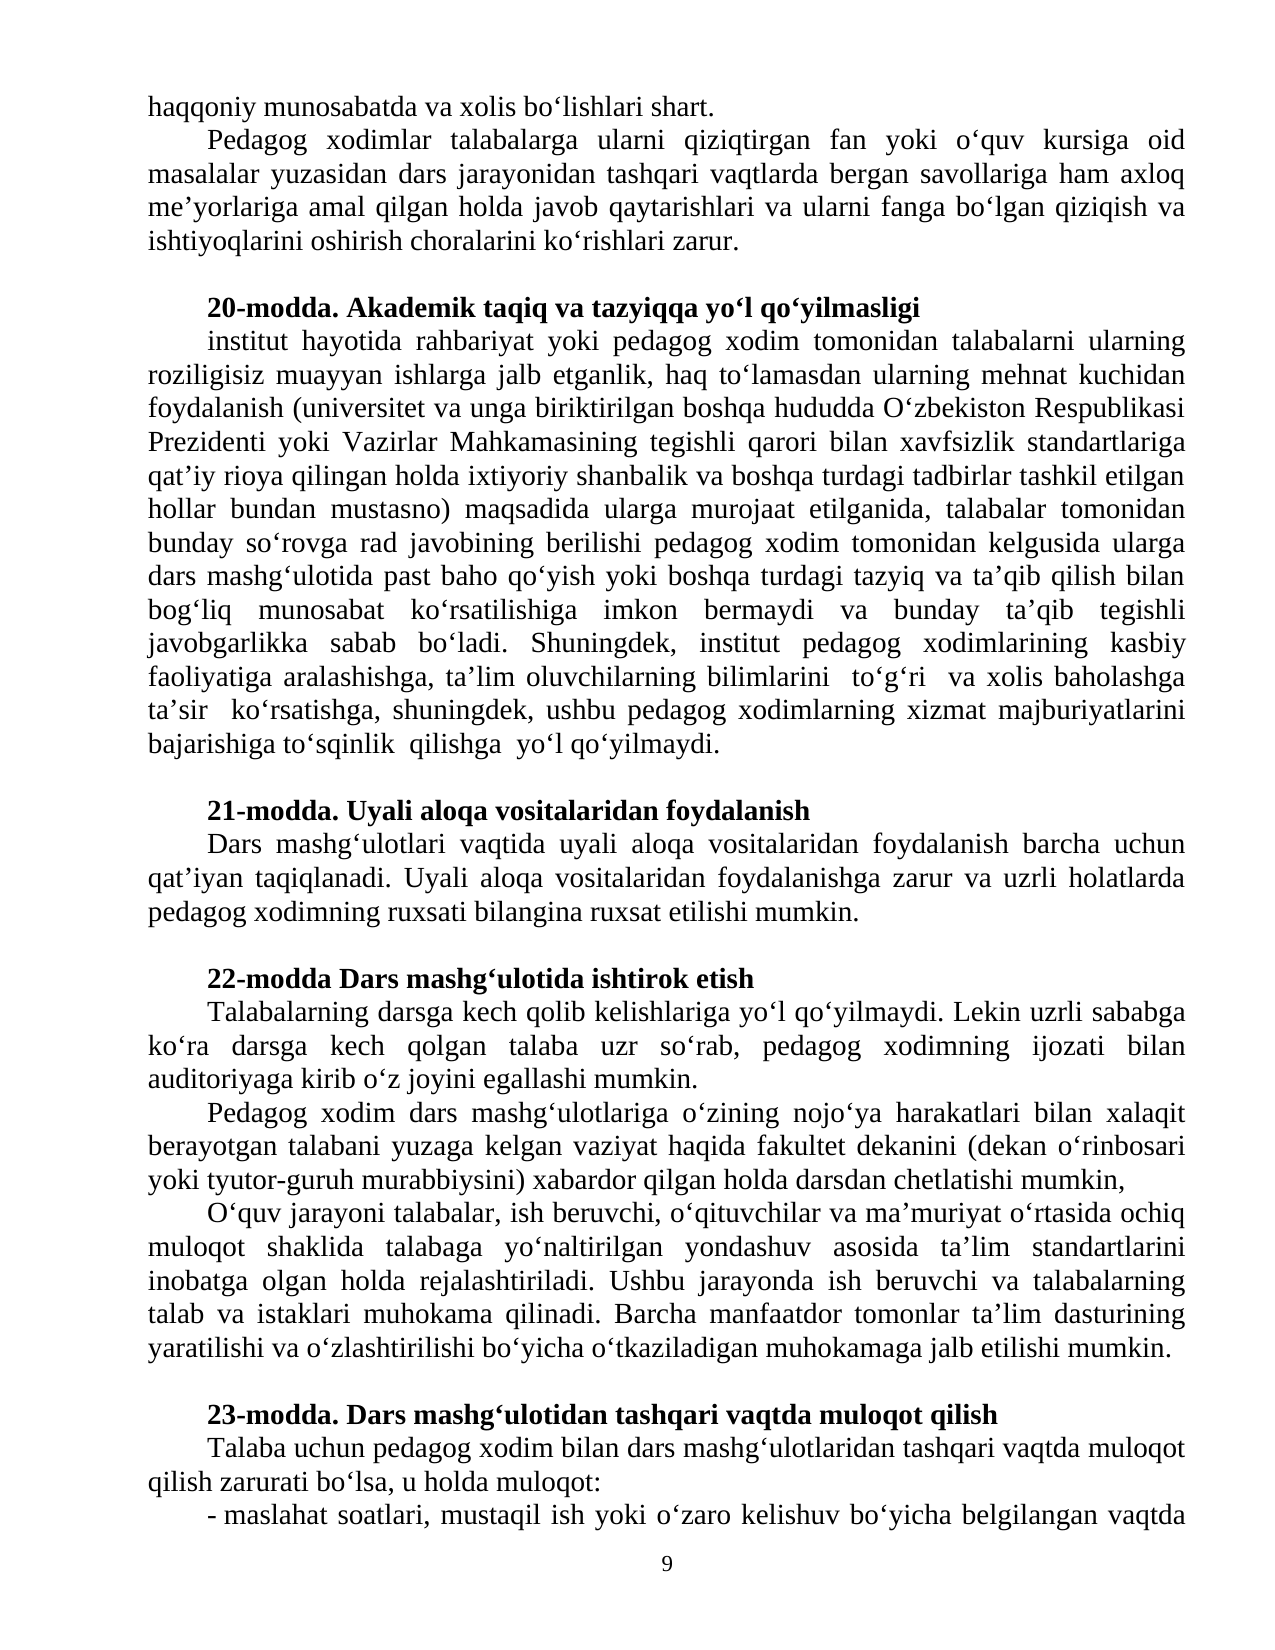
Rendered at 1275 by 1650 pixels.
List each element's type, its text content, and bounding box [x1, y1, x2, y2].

text 20-modda. Akademik taqiq va tazyiqqa yoʻl qoʻyilmasligi [148, 290, 1186, 323]
text 23-modda. Dars mashgʻulotidan tashqari vaqtda muloqot qilish [148, 1397, 1186, 1430]
text Pedagog xodim dars mashgʻulotlariga oʻzining nojoʻya harakatlari bilan xalaqit berayotgan talabani yuzaga kelgan vaziyat haqida fakultet dekanini (dekan oʻrinbosari yoki tyutor-guruh murabbiysini) xabardor qilgan holda darsdan chetlatishi mumkin, [148, 1095, 1186, 1196]
text 22-modda Dars mashgʻulotida ishtirok etish [148, 961, 1186, 994]
text 21-modda. Uyali aloqa vositalaridan foydalanish [148, 793, 1186, 827]
text Talaba uchun pedagog xodim bilan dars mashgʻulotlaridan tashqari vaqtda muloqot qilish zarurati boʻlsa, u holda muloqot: [148, 1430, 1186, 1497]
text Dars mashgʻulotlari vaqtida uyali aloqa vositalaridan foydalanish barcha uchun qatʼiyan taqiqlanadi. Uyali aloqa vositalaridan foydalanishga zarur va uzrli holatlarda pedagog xodimning ruxsati bilangina ruxsat etilishi mumkin. [148, 827, 1186, 927]
text Oʻquv jarayoni talabalar, ish beruvchi, oʻqituvchilar va maʼmuriyat oʻrtasida ochiq muloqot shaklida talabaga yoʻnaltirilgan yondashuv asosida taʼlim standartlarini inobatga olgan holda rejalashtiriladi. Ushbu jarayonda ish beruvchi va talabalarning talab va istaklari muhokama qilinadi. Barcha manfaatdor tomonlar taʼlim dasturining yaratilishi va oʻzlashtirilishi boʻyicha oʻtkaziladigan muhokamaga jalb etilishi mumkin. [148, 1196, 1186, 1363]
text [148, 1497, 1186, 1531]
text Talabalarning darsga kech qolib kelishlariga yoʻl qoʻyilmaydi. Lekin uzrli sababga koʻra darsga kech qolgan talaba uzr soʻrab, pedagog xodimning ijozati bilan auditoriyaga kirib oʻz joyini egallashi mumkin. [148, 994, 1186, 1095]
text institut hayotida rahbariyat yoki pedagog xodim tomonidan talabalarni ularning roziligisiz muayyan ishlarga jalb etganlik, haq toʻlamasdan ularning mehnat kuchidan foydalanish (universitet va unga biriktirilgan boshqa hududda Oʻzbekiston Respublikasi Prezidenti yoki Vazirlar Mahkamasining tegishli qarori bilan xavfsizlik standartlariga qatʼiy rioya qilingan holda ixtiyoriy shanbalik va boshqa turdagi tadbirlar tashkil etilgan hollar bundan mustasno) maqsadida ularga murojaat etilganida, talabalar tomonidan bunday soʻrovga rad javobining berilishi pedagog xodim tomonidan kelgusida ularga dars mashgʻulotida past baho qoʻyish yoki boshqa turdagi tazyiq va taʼqib qilish bilan bogʻliq munosabat koʻrsatilishiga imkon bermaydi va bunday taʼqib tegishli javobgarlikka sabab boʻladi. Shuningdek, institut pedagog xodimlarining kasbiy faoliyatiga aralashishga, taʼlim oluvchilarning bilimlarini toʻgʻri va xolis baholashga taʼsir koʻrsatishga, shuningdek, ushbu pedagog xodimlarning xizmat majburiyatlarini bajarishiga toʻsqinlik qilishga yoʻl qoʻyilmaydi. [148, 323, 1186, 759]
text Pedagog xodimlar talabalarga ularni qiziqtirgan fan yoki oʻquv kursiga oid masalalar yuzasidan dars jarayonidan tashqari vaqtlarda bergan savollariga ham axloq meʼyorlariga amal qilgan holda javob qaytarishlari va ularni fanga boʻlgan qiziqish va ishtiyoqlarini oshirish choralarini koʻrishlari zarur. [148, 122, 1186, 256]
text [148, 89, 1186, 122]
